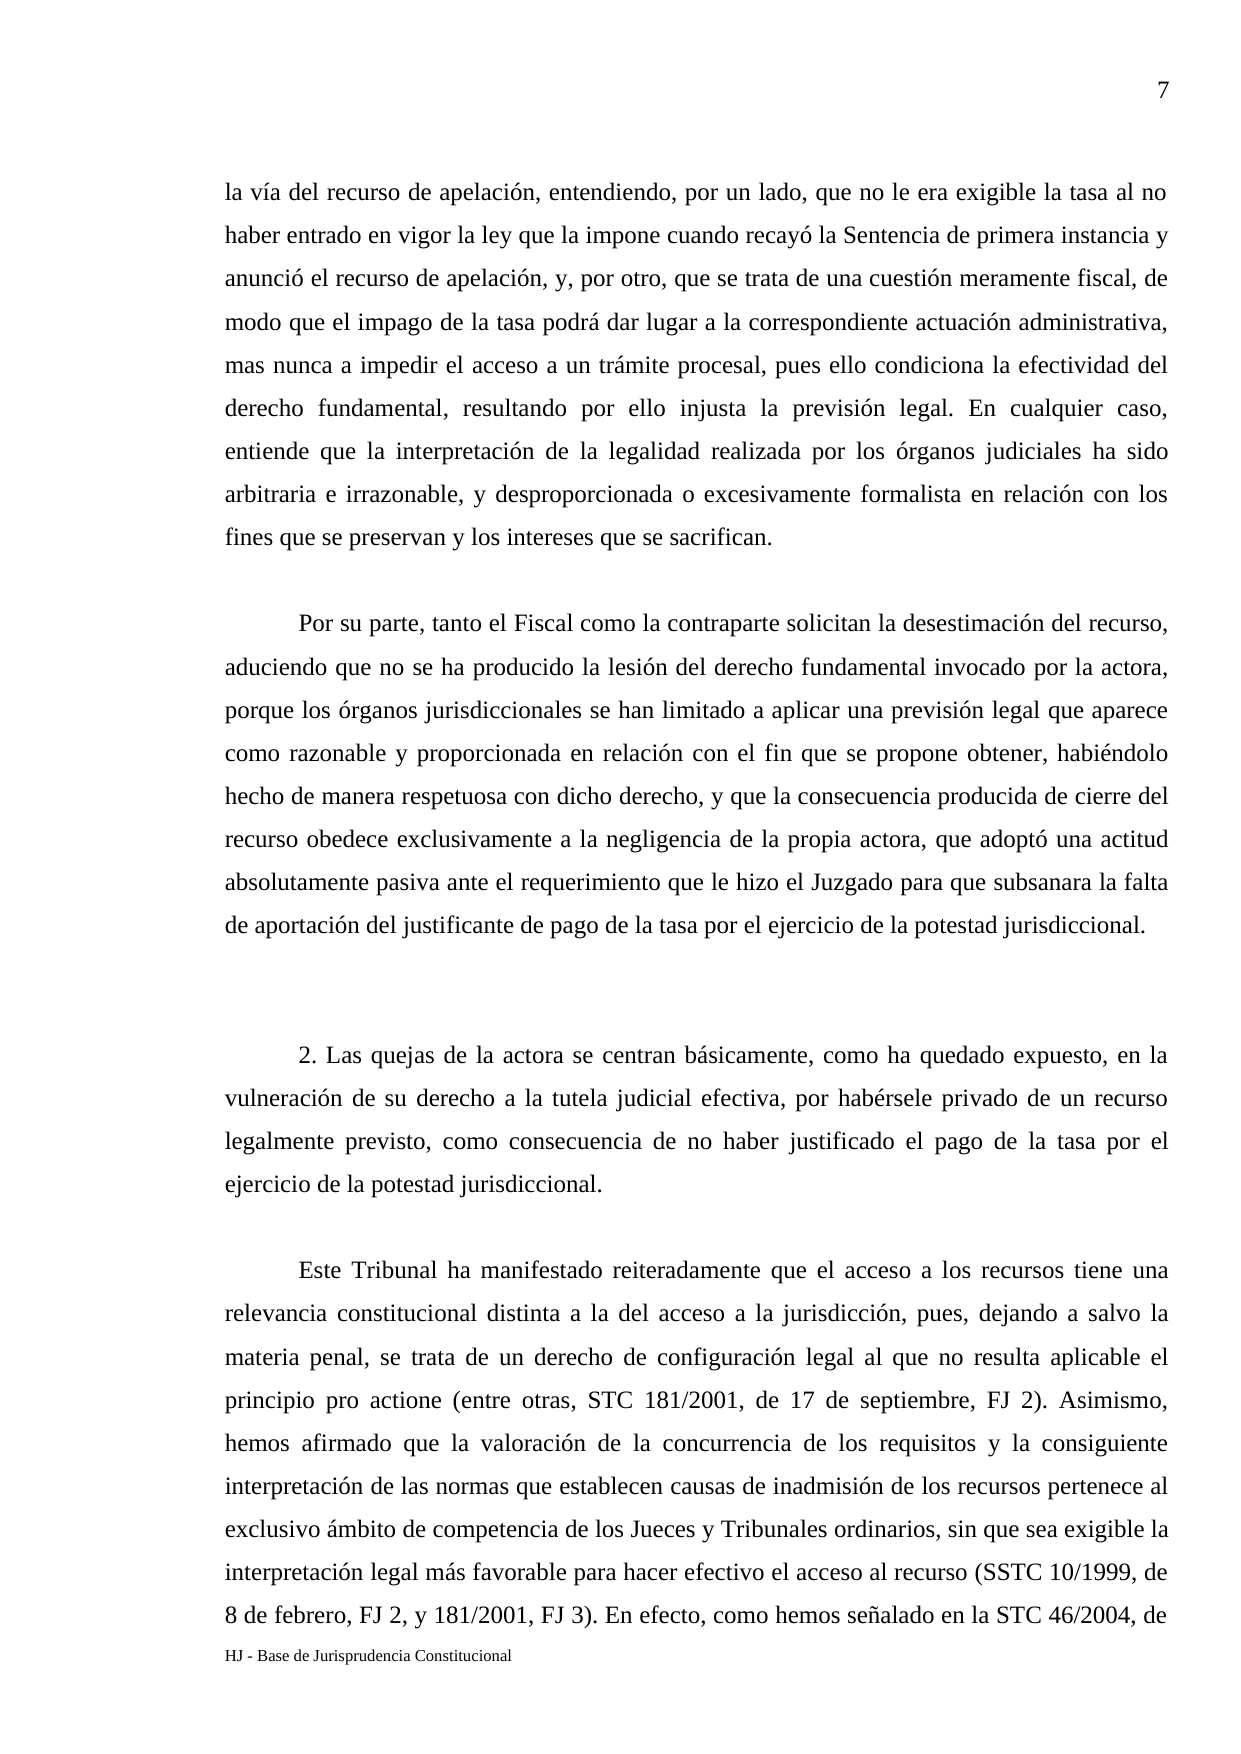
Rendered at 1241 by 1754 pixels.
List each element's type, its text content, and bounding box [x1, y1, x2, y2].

text Por su parte, tanto el Fiscal como la contraparte solicitan la desestimación del recurso, aduciendo que no se ha producido la lesión del derecho fundamental invocado por la actora, porque los órganos jurisdiccionales se han limitado a aplicar una previsión legal que aparece como razonable y proporcionada en relación con el fin que se propone obtener, habiéndolo hecho de manera respetuosa con dicho derecho, y que la consecuencia producida de cierre del recurso obedece exclusivamente a la negligencia de la propia actora, que adoptó una actitud absolutamente pasiva ante el requerimiento que le hizo el Juzgado para que subsanara la falta de aportación del justificante de pago de la tasa por el ejercicio de la potestad jurisdiccional. [224, 608, 1169, 939]
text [224, 1255, 1169, 1629]
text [224, 177, 1169, 551]
text 2. Las quejas de la actora se centran básicamente, como ha quedado expuesto, en la vulneración de su derecho a la tutela judicial efectiva, por habérsele privado de un recurso legalmente previsto, como consecuencia de no haber justificado el pago de la tasa por el ejercicio de la potestad jurisdiccional. [224, 1040, 1169, 1198]
